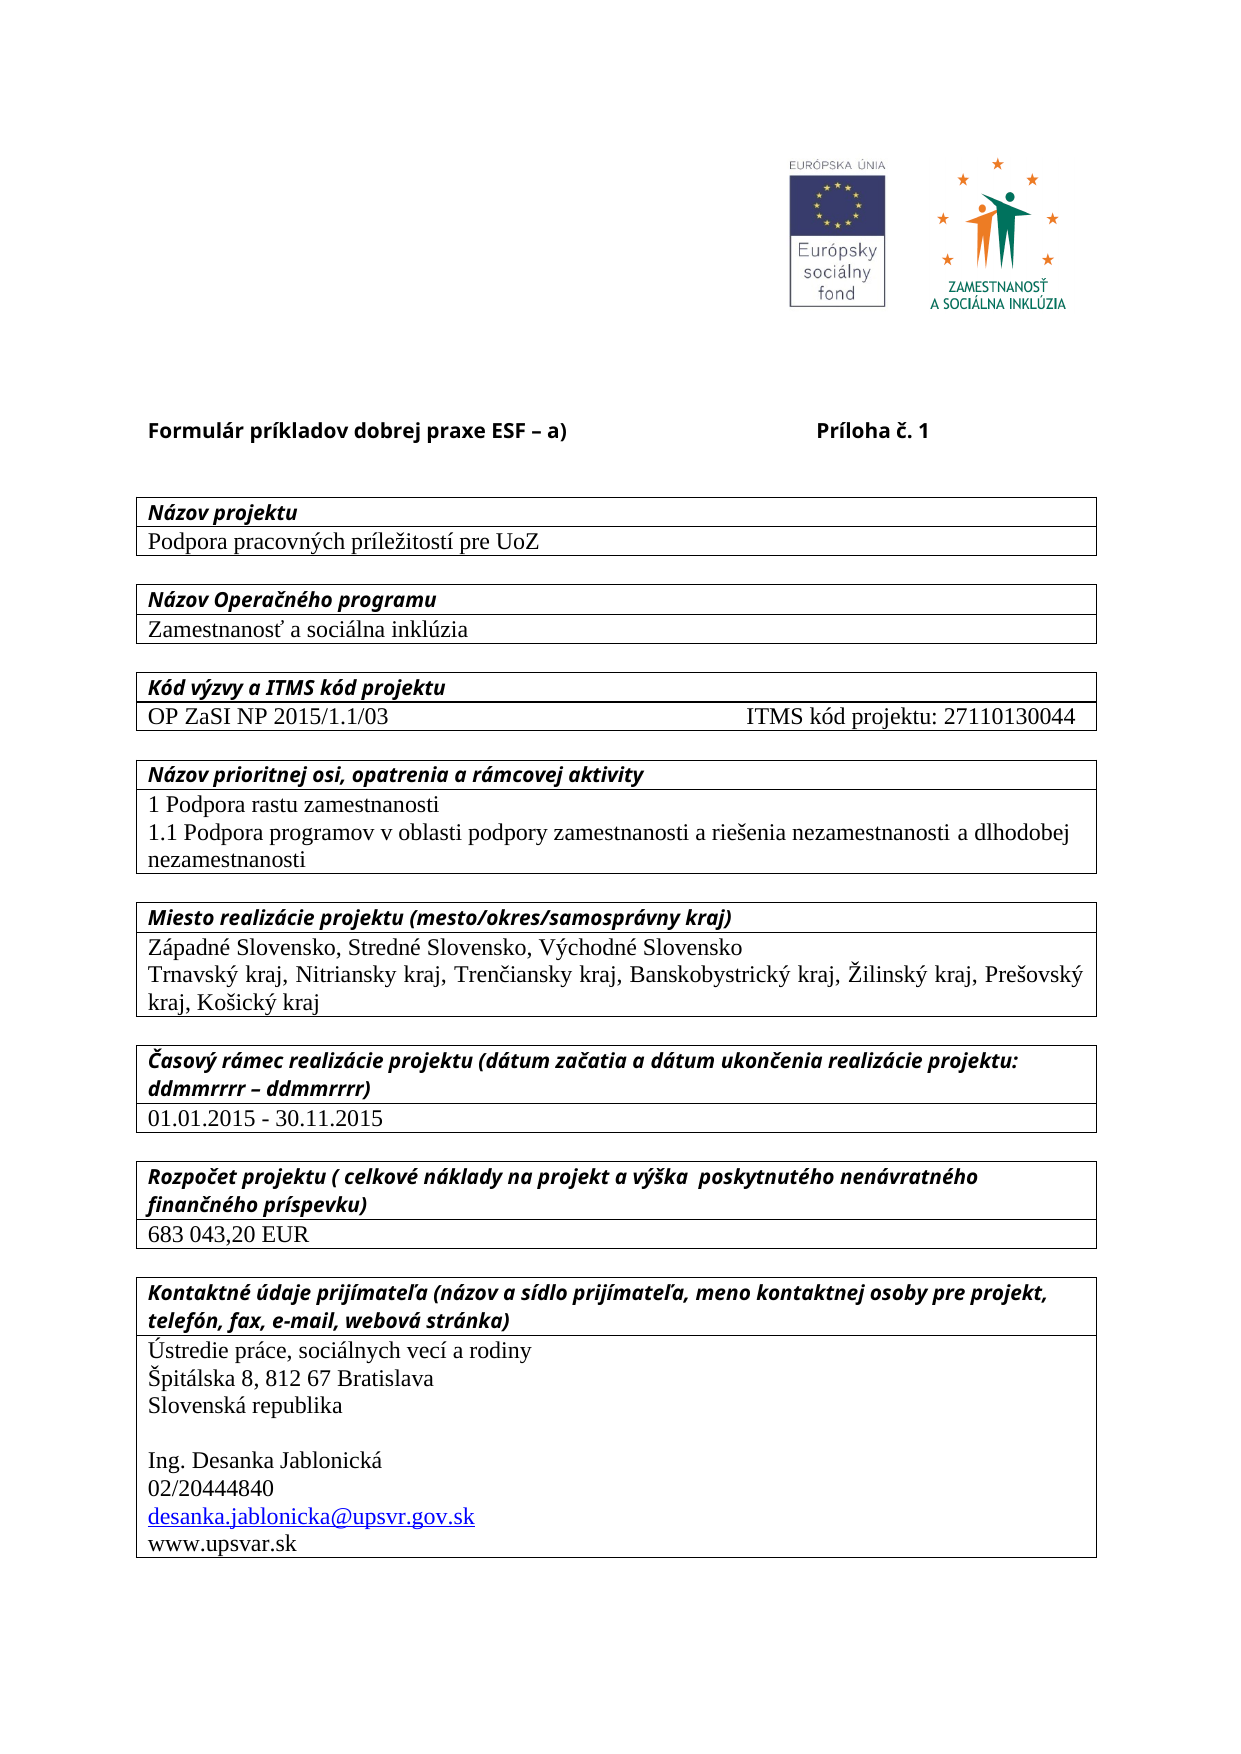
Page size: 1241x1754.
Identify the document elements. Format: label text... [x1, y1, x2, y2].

table_header Časový rámec realizácie projektu (dátum začatia a dátum ukončenia realizácie projektu: ddmmrrrr – ddmmrrrr) [137, 1046, 1096, 1103]
table_header Názov prioritnej osi, opatrenia a rámcovej aktivity [137, 761, 1096, 789]
table_header Názov projektu [137, 498, 1096, 526]
picture [913, 157, 1075, 314]
table_cell 01.01.2015 - 30.11.2015 [137, 1104, 1096, 1132]
table_cell Podpora pracovných príležitostí pre UoZ [137, 527, 1096, 555]
text Formulár príkladov dobrej praxe ESF – a) Príloha č. 1 [148, 416, 1093, 444]
table_header Miesto realizácie projektu (mesto/okres/samosprávny kraj) [137, 903, 1096, 932]
table_cell OP ZaSI NP 2015/1.1/03 ITMS kód projektu: 27110130044 [137, 703, 1096, 730]
table_cell Ústredie práce, sociálnych vecí a rodiny Špitálska 8, 812 67 Bratislava Slovenská republika Ing. Desanka Jablonická 02/20444840 desanka.jablonicka@upsvr.gov.sk www.upsvar.sk [137, 1336, 1096, 1557]
table_header Kód výzvy a ITMS kód projektu [137, 673, 1096, 701]
table_header Kontaktné údaje prijímateľa (názov a sídlo prijímateľa, meno kontaktnej osoby pre projekt, telefón, fax, e-mail, webová stránka) [137, 1278, 1096, 1335]
picture [778, 147, 896, 318]
table_cell Západné Slovensko, Stredné Slovensko, Východné Slovensko Trnavský kraj, Nitriansky kraj, Trenčiansky kraj, Banskobystrický kraj, Žilinský kraj, Prešovský kraj, Košický kraj [137, 933, 1096, 1016]
table_header Názov Operačného programu [137, 585, 1096, 614]
table_cell 683 043,20 EUR [137, 1220, 1096, 1248]
table_cell Zamestnanosť a sociálna inklúzia [137, 615, 1096, 642]
table_header Rozpočet projektu ( celkové náklady na projekt a výška poskytnutého nenávratného finančného príspevku) [137, 1162, 1096, 1219]
table_cell 1 Podpora rastu zamestnanosti 1.1 Podpora programov v oblasti podpory zamestnanosti a riešenia nezamestnanosti a dlhodobej nezamestnanosti [137, 790, 1096, 873]
